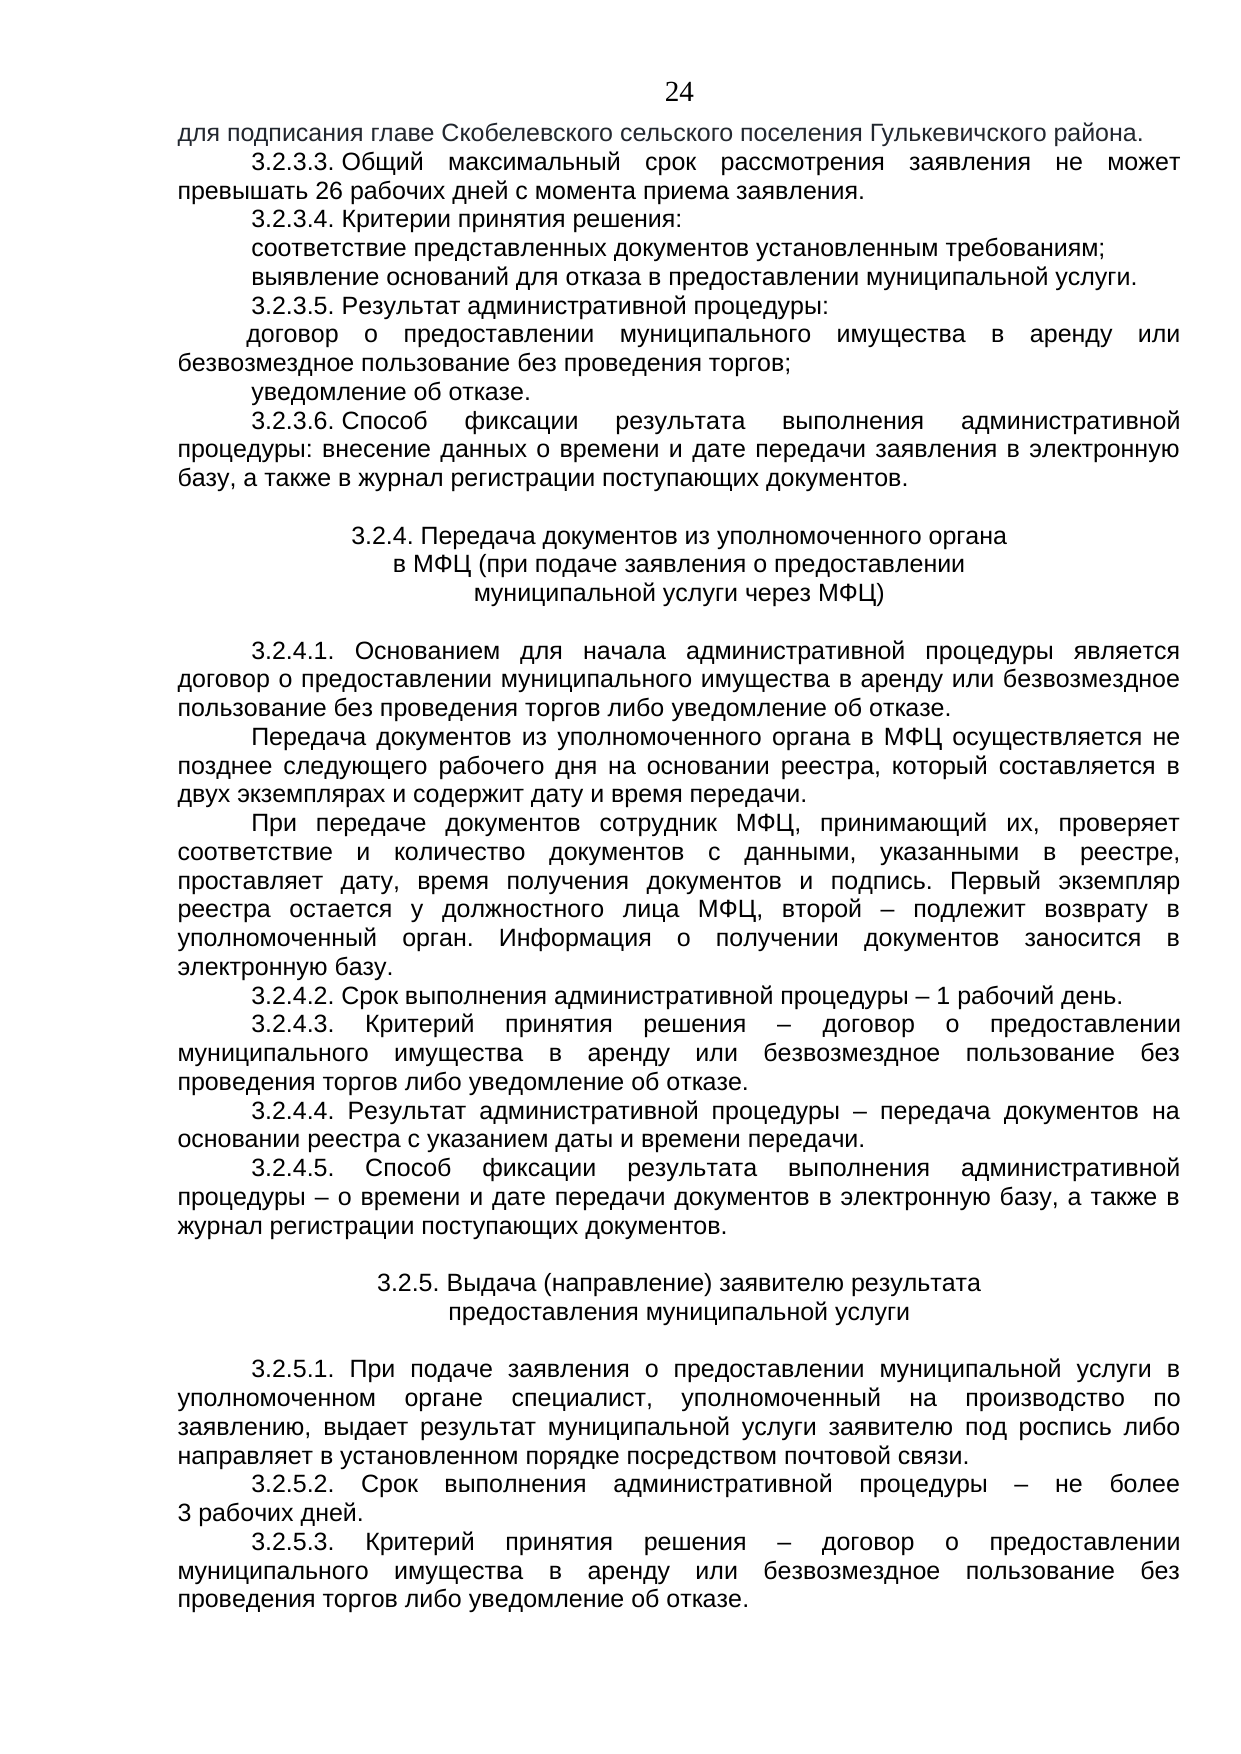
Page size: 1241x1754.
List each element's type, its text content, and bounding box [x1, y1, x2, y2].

text договор о предоставлении муниципального имущества в аренду или безвозмездное пользование без проведения торгов; [177, 319, 1181, 377]
text 3.2.4.3. Критерий принятия решения – договор о предоставлении муниципального имущества в аренду или безвозмездное пользование без проведения торгов либо уведомление об отказе. [177, 1009, 1181, 1096]
text 3.2.3.5. Результат административной процедуры: [177, 291, 1181, 319]
text уведомление об отказе. [177, 377, 1181, 406]
text 3.2.4.4. Результат административной процедуры – передача документов на основании реестра с указанием даты и времени передачи. [177, 1096, 1181, 1153]
text 3.2.5.2. Срок выполнения административной процедуры – не более 3 рабочих дней. [177, 1469, 1181, 1527]
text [177, 118, 1181, 147]
text 3.2.4.2. Срок выполнения административной процедуры – 1 рабочий день. [177, 981, 1181, 1009]
text Передача документов из уполномоченного органа в МФЦ осуществляется не позднее следующего рабочего дня на основании реестра, который составляется в двух экземплярах и содержит дату и время передачи. [177, 722, 1181, 808]
text 3.2.4.1. Основанием для начала административной процедуры является договор о предоставлении муниципального имущества в аренду или безвозмездное пользование без проведения торгов либо уведомление об отказе. [177, 636, 1181, 722]
text в МФЦ (при подаче заявления о предоставлении [177, 549, 1181, 578]
text 3.2.3.6. Способ фиксации результата выполнения административной процедуры: внесение данных о времени и дате передачи заявления в электронную базу, а также в журнал регистрации поступающих документов. [177, 406, 1181, 492]
text 3.2.4. Передача документов из уполномоченного органа [177, 521, 1181, 549]
text 3.2.5. Выдача (направление) заявителю результата [177, 1268, 1181, 1297]
text При передаче документов сотрудник МФЦ, принимающий их, проверяет соответствие и количество документов с данными, указанными в реестре, проставляет дату, время получения документов и подпись. Первый экземпляр реестра остается у должностного лица МФЦ, второй – подлежит возврату в уполномоченный орган. Информация о получении документов заносится в электронную базу. [177, 808, 1181, 981]
text выявление оснований для отказа в предоставлении муниципальной услуги. [177, 262, 1181, 291]
text муниципальной услуги через МФЦ) [177, 578, 1181, 607]
text 3.2.5.3. Критерий принятия решения – договор о предоставлении муниципального имущества в аренду или безвозмездное пользование без проведения торгов либо уведомление об отказе. [177, 1527, 1181, 1613]
text 3.2.3.3. Общий максимальный срок рассмотрения заявления не может превышать 26 рабочих дней с момента приема заявления. [177, 147, 1181, 204]
text 3.2.3.4. Критерии принятия решения: [177, 204, 1181, 233]
text соответствие представленных документов установленным требованиям; [177, 233, 1181, 262]
text 3.2.5.1. При подаче заявления о предоставлении муниципальной услуги в уполномоченном органе специалист, уполномоченный на производство по заявлению, выдает результат муниципальной услуги заявителю под роспись либо направляет в установленном порядке посредством почтовой связи. [177, 1354, 1181, 1469]
text предоставления муниципальной услуги [177, 1297, 1181, 1326]
text 3.2.4.5. Способ фиксации результата выполнения административной процедуры – о времени и дате передачи документов в электронную базу, а также в журнал регистрации поступающих документов. [177, 1153, 1181, 1239]
